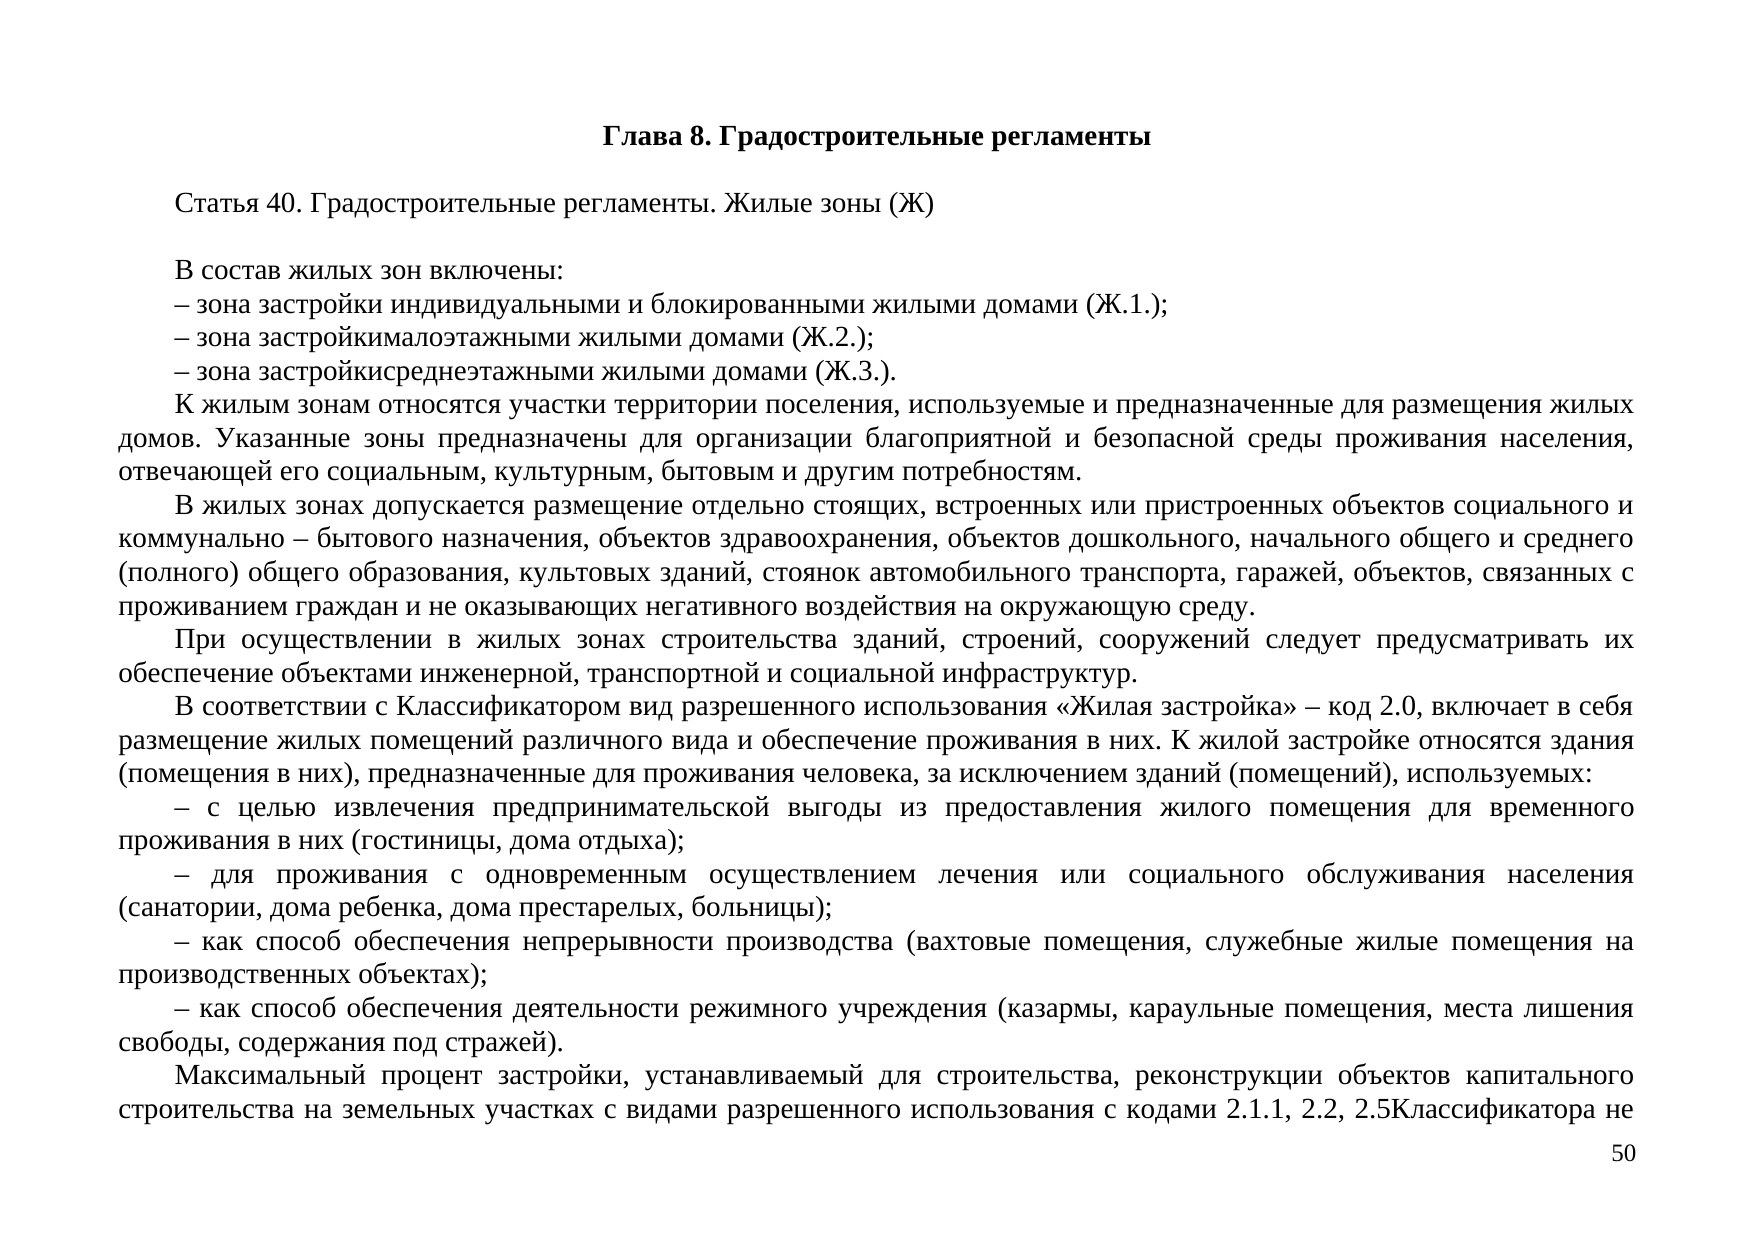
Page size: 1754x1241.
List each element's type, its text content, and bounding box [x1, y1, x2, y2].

text Глава 8. Градостроительные регламенты [118, 118, 1636, 152]
text – как способ обеспечения непрерывности производства (вахтовые помещения, служебные жилые помещения на производственных объектах); [118, 923, 1636, 990]
text – зона застройки индивидуальными и блокированными жилыми домами (Ж.1.); [118, 286, 1636, 319]
text – для проживания с одновременным осуществлением лечения или социального обслуживания населения (санатории, дома ребенка, дома престарелых, больницы); [118, 856, 1636, 923]
text – зона застройкималоэтажными жилыми домами (Ж.2.); [118, 319, 1636, 353]
text Статья 40. Градостроительные регламенты. Жилые зоны (Ж) [118, 185, 1636, 219]
text – зона застройкисреднеэтажными жилыми домами (Ж.3.). [118, 353, 1636, 386]
text В соответствии с Классификатором вид разрешенного использования «Жилая застройка» – код 2.0, включает в себя размещение жилых помещений различного вида и обеспечение проживания в них. К жилой застройке относятся здания (помещения в них), предназначенные для проживания человека, за исключением зданий (помещений), используемых: [118, 688, 1636, 789]
text В жилых зонах допускается размещение отдельно стоящих, встроенных или пристроенных объектов социального и коммунально – бытового назначения, объектов здравоохранения, объектов дошкольного, начального общего и среднего (полного) общего образования, культовых зданий, стоянок автомобильного транспорта, гаражей, объектов, связанных с проживанием граждан и не оказывающих негативного воздействия на окружающую среду. [118, 487, 1636, 621]
text При осуществлении в жилых зонах строительства зданий, строений, сооружений следует предусматривать их обеспечение объектами инженерной, транспортной и социальной инфраструктур. [118, 621, 1636, 688]
text К жилым зонам относятся участки территории поселения, используемые и предназначенные для размещения жилых домов. Указанные зоны предназначены для организации благоприятной и безопасной среды проживания населения, отвечающей его социальным, культурным, бытовым и другим потребностям. [118, 386, 1636, 487]
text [118, 1057, 1636, 1124]
text – с целью извлечения предпринимательской выгоды из предоставления жилого помещения для временного проживания в них (гостиницы, дома отдыха); [118, 789, 1636, 856]
text В состав жилых зон включены: [118, 252, 1636, 286]
text – как способ обеспечения деятельности режимного учреждения (казармы, караульные помещения, места лишения свободы, содержания под стражей). [118, 990, 1636, 1057]
